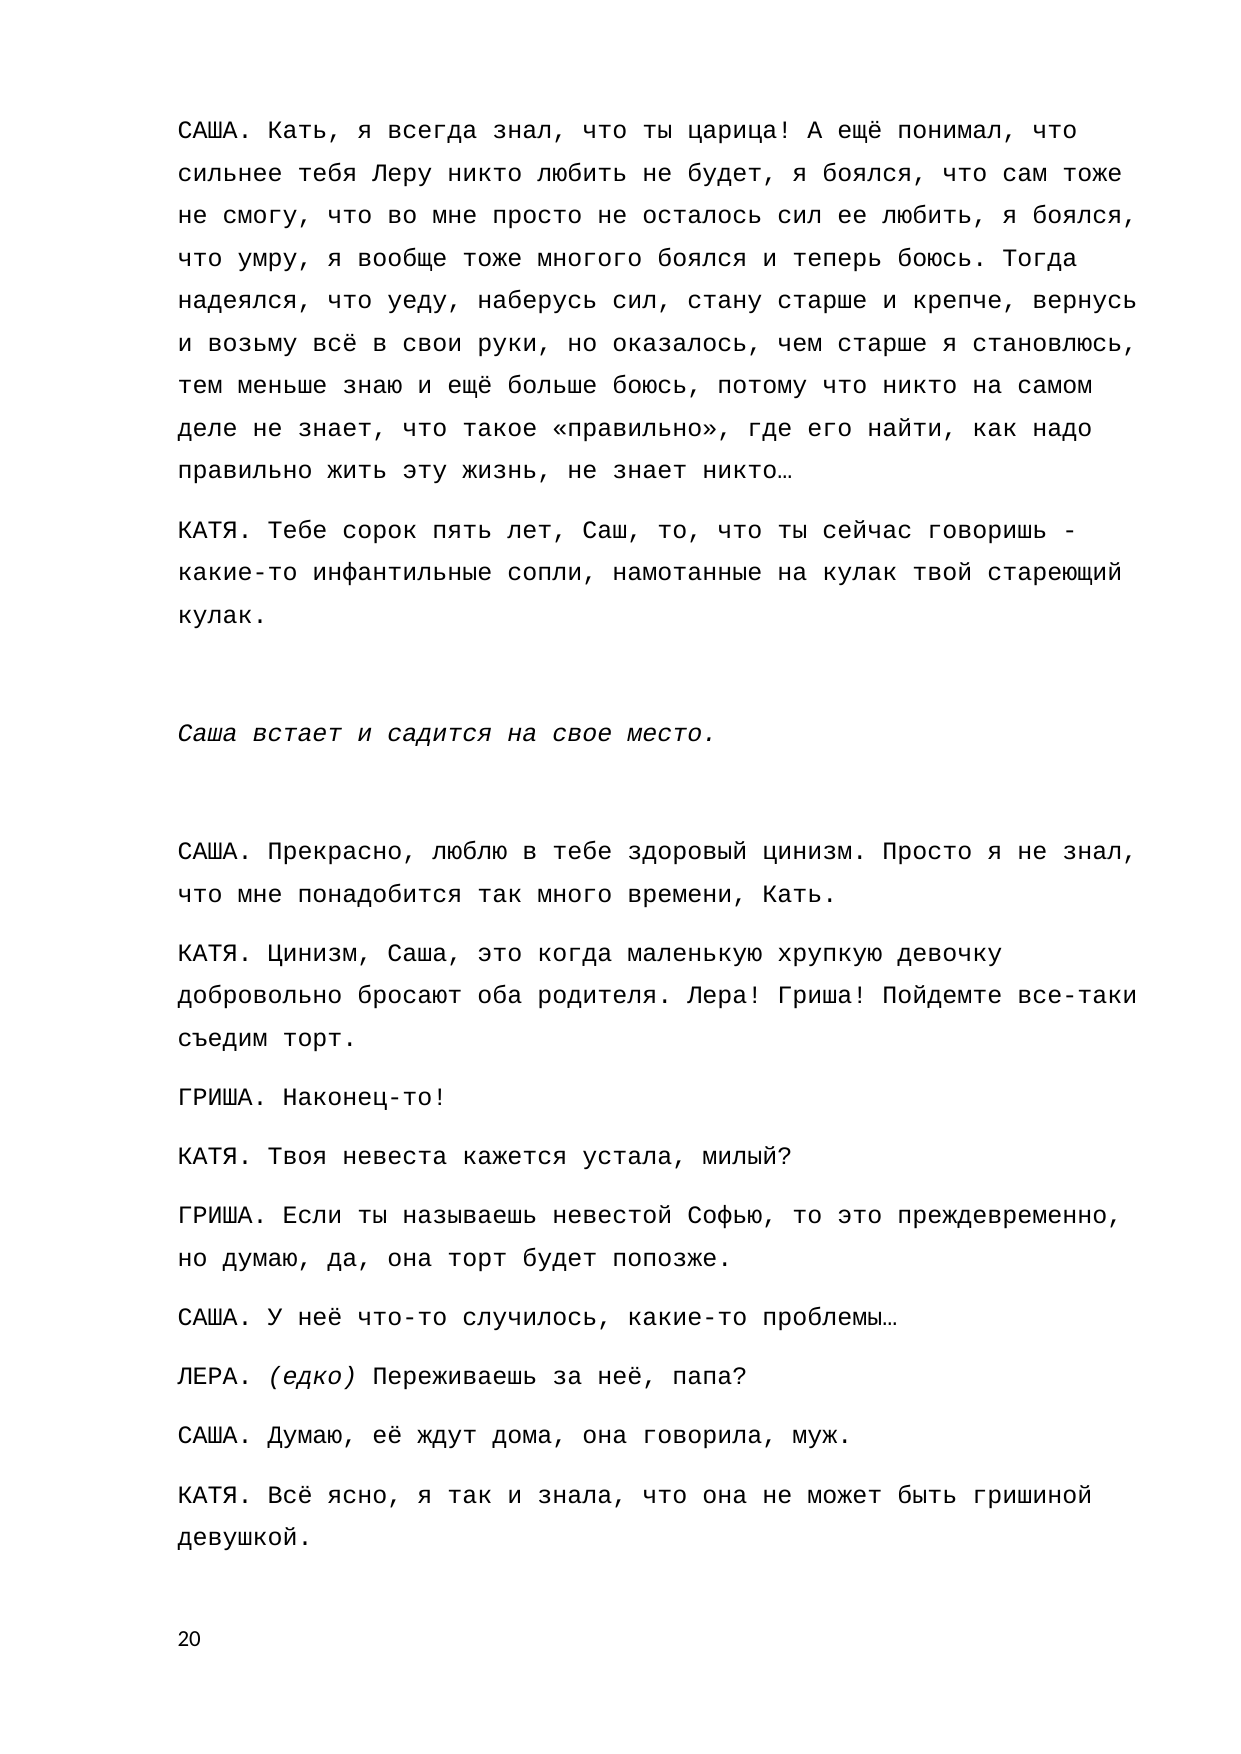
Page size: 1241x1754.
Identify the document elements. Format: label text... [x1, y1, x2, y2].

text САША. Кать, я всегда знал, что ты царица! А ещё понимал, что сильнее тебя Леру никто любить не будет, я боялся, что сам тоже не смогу, что во мне просто не осталось сил ее любить, я боялся, что умру, я вообще тоже многого боялся и теперь боюсь. Тогда надеялся, что уеду, наберусь сил, стану старше и крепче, вернусь и возьму всё в свои руки, но оказалось, чем старше я становлюсь, тем меньше знаю и ещё больше боюсь, потому что никто на самом деле не знает, что такое «правильно», где его найти, как надо правильно жить эту жизнь, не знает никто… [177, 118, 1152, 486]
text ГРИША. Если ты называешь невестой Софью, то это преждевременно, но думаю, да, она торт будет попозже. [177, 1203, 1152, 1274]
text ГРИША. Наконец-то! [177, 1085, 1152, 1113]
text КАТЯ. Твоя невеста кажется устала, милый? [177, 1144, 1152, 1172]
text КАТЯ. Всё ясно, я так и знала, что она не может быть гришиной девушкой. [177, 1482, 1152, 1553]
text САША. Думаю, её ждут дома, она говорила, муж. [177, 1423, 1152, 1451]
text ЛЕРА. (едко) Переживаешь за неё, папа? [177, 1364, 1152, 1392]
text САША. Прекрасно, люблю в тебе здоровый цинизм. Просто я не знал, что мне понадобится так много времени, Кать. [177, 839, 1152, 910]
text САША. У неё что-то случилось, какие-то проблемы… [177, 1305, 1152, 1333]
text КАТЯ. Тебе сорок пять лет, Саш, то, что ты сейчас говоришь - какие-то инфантильные сопли, намотанные на кулак твой стареющий кулак. [177, 517, 1152, 631]
text Саша встает и садится на свое место. [177, 721, 1152, 749]
text КАТЯ. Цинизм, Саша, это когда маленькую хрупкую девочку добровольно бросают оба родителя. Лера! Гриша! Пойдемте все-таки съедим торт. [177, 941, 1152, 1054]
